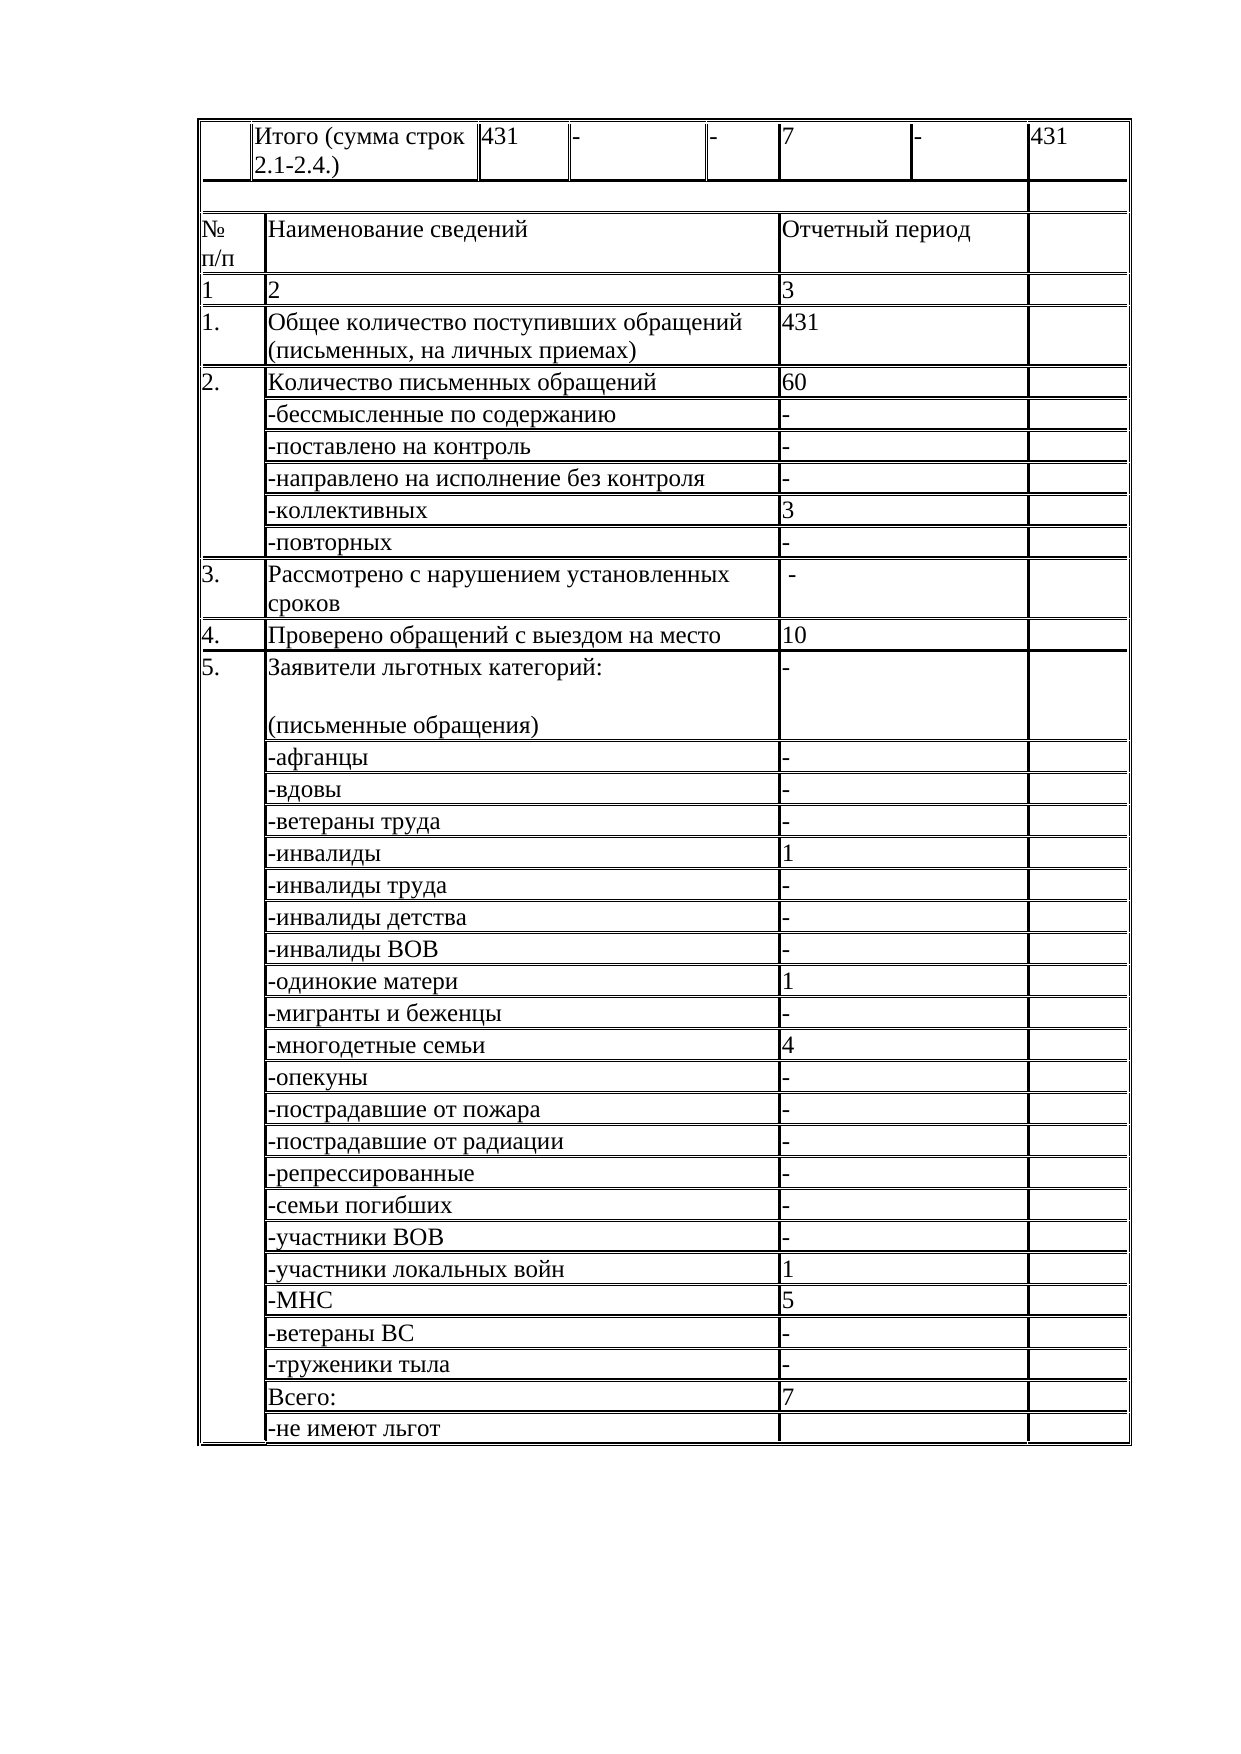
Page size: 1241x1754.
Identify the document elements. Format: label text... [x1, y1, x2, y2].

table_cell - [781, 560, 1027, 617]
table_cell -инвалиды ВОВ [267, 934, 778, 963]
table_cell - [781, 400, 1027, 428]
table_cell Заявители льготных категорий: (письменные обращения) [267, 652, 778, 739]
table_cell - [781, 652, 1027, 739]
table_cell Рассмотрено с нарушением установленных сроков [267, 560, 778, 617]
table_cell - [570, 122, 707, 179]
table_cell 2 [267, 275, 778, 303]
table_cell [1028, 803, 1130, 835]
table_cell 2. [201, 364, 264, 556]
table_cell [1030, 304, 1129, 364]
table_cell 10 [781, 620, 1027, 649]
table_cell 431 [479, 122, 569, 179]
table_cell -мигранты и беженцы [267, 998, 778, 1027]
table_cell -инвалиды [267, 838, 778, 867]
table_cell [1030, 1283, 1129, 1314]
table_cell - [781, 742, 1027, 771]
table_cell -одинокие матери [267, 966, 778, 994]
table_cell [779, 1414, 1028, 1442]
table_cell Итого (сумма строк 2.1-2.4.) [252, 120, 479, 179]
table_cell - [781, 774, 1027, 803]
table_cell 431 [781, 307, 1027, 364]
table_cell - [781, 1094, 1027, 1122]
table_cell 4. [199, 617, 265, 649]
table_cell [201, 122, 252, 179]
table_cell 3 [781, 496, 1027, 524]
table_cell 3. [201, 556, 264, 617]
table_cell [1028, 211, 1130, 272]
table_cell [1030, 492, 1129, 524]
table_cell - [781, 1350, 1027, 1378]
table_cell -ветераны ВС [267, 1318, 778, 1346]
table_cell -бессмысленные по содержанию [267, 400, 778, 428]
table_cell -семьи погибших [267, 1190, 778, 1218]
table_cell Всего: [267, 1382, 778, 1410]
table_cell - [781, 432, 1027, 460]
table_cell -опекуны [267, 1062, 778, 1091]
table_cell Наименование сведений [267, 214, 778, 272]
table_cell - [781, 934, 1027, 963]
table_cell -вдовы [267, 774, 778, 803]
table_cell [1028, 272, 1130, 303]
table_cell [1030, 1219, 1129, 1250]
table_cell [1030, 524, 1129, 556]
table_cell [1030, 1155, 1129, 1186]
table_cell -ветераны труда [267, 806, 778, 835]
table_cell [1030, 1059, 1129, 1091]
table_cell -участники локальных войн [267, 1254, 778, 1282]
table_cell -повторных [267, 528, 778, 556]
table_cell [1030, 396, 1129, 428]
table_cell [1028, 1091, 1130, 1122]
table_cell - [781, 528, 1027, 556]
table_cell 1 [781, 966, 1027, 994]
table_cell - [781, 1126, 1027, 1154]
table_cell -многодетные семьи [267, 1030, 778, 1058]
table_cell -пострадавшие от радиации [267, 1126, 778, 1154]
table_cell 7 [779, 122, 911, 179]
table_cell 1. [201, 304, 264, 364]
table_cell 3 [781, 275, 1027, 303]
table_cell 1 [781, 1254, 1027, 1282]
table_cell [1028, 739, 1130, 771]
table_cell -пострадавшие от пожара [267, 1094, 778, 1122]
table_cell 1 [781, 838, 1027, 867]
table_cell - [781, 1318, 1027, 1346]
table_cell - [781, 806, 1027, 835]
table_cell - [781, 1062, 1027, 1091]
table_cell [1030, 1123, 1129, 1154]
table_cell [1030, 364, 1129, 396]
table_cell Общее количество поступивших обращений (письменных, на личных приемах) [267, 307, 778, 364]
table_cell -инвалиды детства [267, 902, 778, 931]
table_cell - [781, 1158, 1027, 1186]
table_cell [1028, 1410, 1129, 1442]
table_cell [1030, 1250, 1129, 1282]
table_cell 431 [1028, 122, 1129, 179]
table_cell -МНС [267, 1286, 778, 1314]
table_cell - [781, 870, 1027, 899]
table_cell -коллективных [267, 496, 778, 524]
table_cell [1028, 617, 1130, 649]
table_cell - [781, 1190, 1027, 1218]
table_cell - [781, 464, 1027, 492]
table_cell [201, 179, 1027, 211]
table_cell Отчетный период [781, 214, 1027, 272]
table_cell -участники ВОВ [267, 1222, 778, 1250]
table_cell [1030, 556, 1129, 617]
table_cell [1030, 1378, 1129, 1410]
table_cell Количество письменных обращений [267, 368, 778, 396]
table_cell 5 [781, 1286, 1027, 1314]
table_cell [1028, 1027, 1130, 1058]
table_cell -поставлено на контроль [267, 432, 778, 460]
table_cell [1030, 179, 1129, 211]
table_cell - [781, 902, 1027, 931]
table_cell [1028, 963, 1130, 994]
table_cell [1028, 931, 1130, 963]
table_cell 60 [781, 368, 1027, 396]
table_cell -афганцы [267, 742, 778, 771]
table_cell [1030, 1314, 1129, 1346]
table_cell -инвалиды труда [267, 870, 778, 899]
table_cell -труженики тыла [267, 1350, 778, 1378]
table_cell № п/п [199, 211, 265, 272]
table_cell [1030, 995, 1129, 1027]
table_cell - [911, 120, 1028, 179]
table_cell [1028, 835, 1130, 867]
table_cell -направлено на исполнение без контроля [267, 464, 778, 492]
table_cell -не имеют льгот [265, 1414, 779, 1442]
table_cell - [707, 122, 779, 179]
table_cell [1028, 867, 1130, 899]
table_cell Проверено обращений с выездом на место [267, 620, 778, 649]
table_cell [1030, 1186, 1129, 1218]
table_cell - [781, 998, 1027, 1027]
table_cell 1 [199, 272, 265, 303]
table_cell [1030, 1346, 1129, 1378]
table_cell [1028, 899, 1130, 931]
table_cell [1030, 649, 1129, 739]
table_cell - [781, 1222, 1027, 1250]
table_cell [1030, 460, 1129, 492]
table_cell 7 [781, 1382, 1027, 1410]
table_cell -репрессированные [267, 1158, 778, 1186]
table_cell 4 [781, 1030, 1027, 1058]
table_cell 5. [201, 649, 265, 1442]
table_cell [1030, 428, 1129, 460]
table_cell [1028, 771, 1130, 803]
